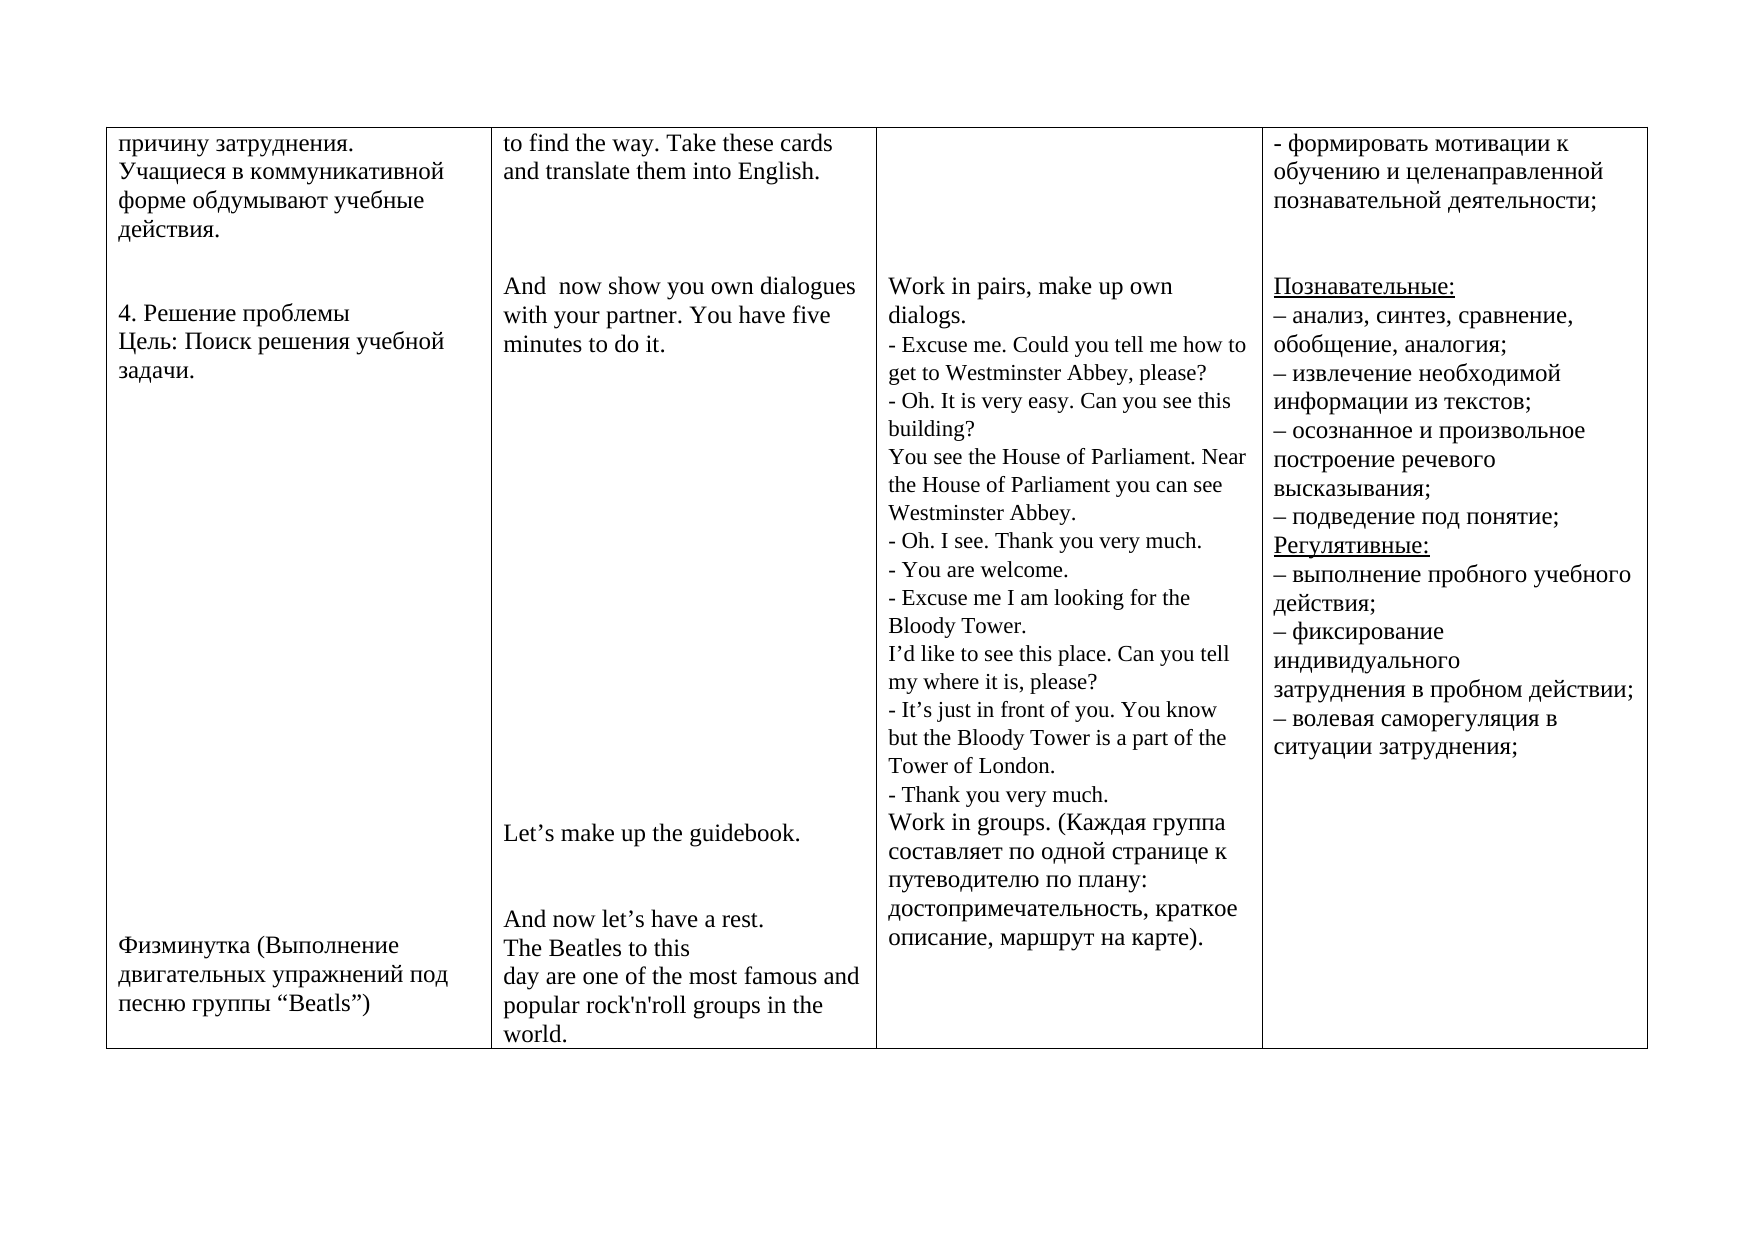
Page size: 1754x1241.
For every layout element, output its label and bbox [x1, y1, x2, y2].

table_cell [492, 128, 876, 1048]
table_cell [877, 128, 1262, 1048]
table_cell [1263, 128, 1647, 1048]
table_cell [107, 128, 491, 1048]
